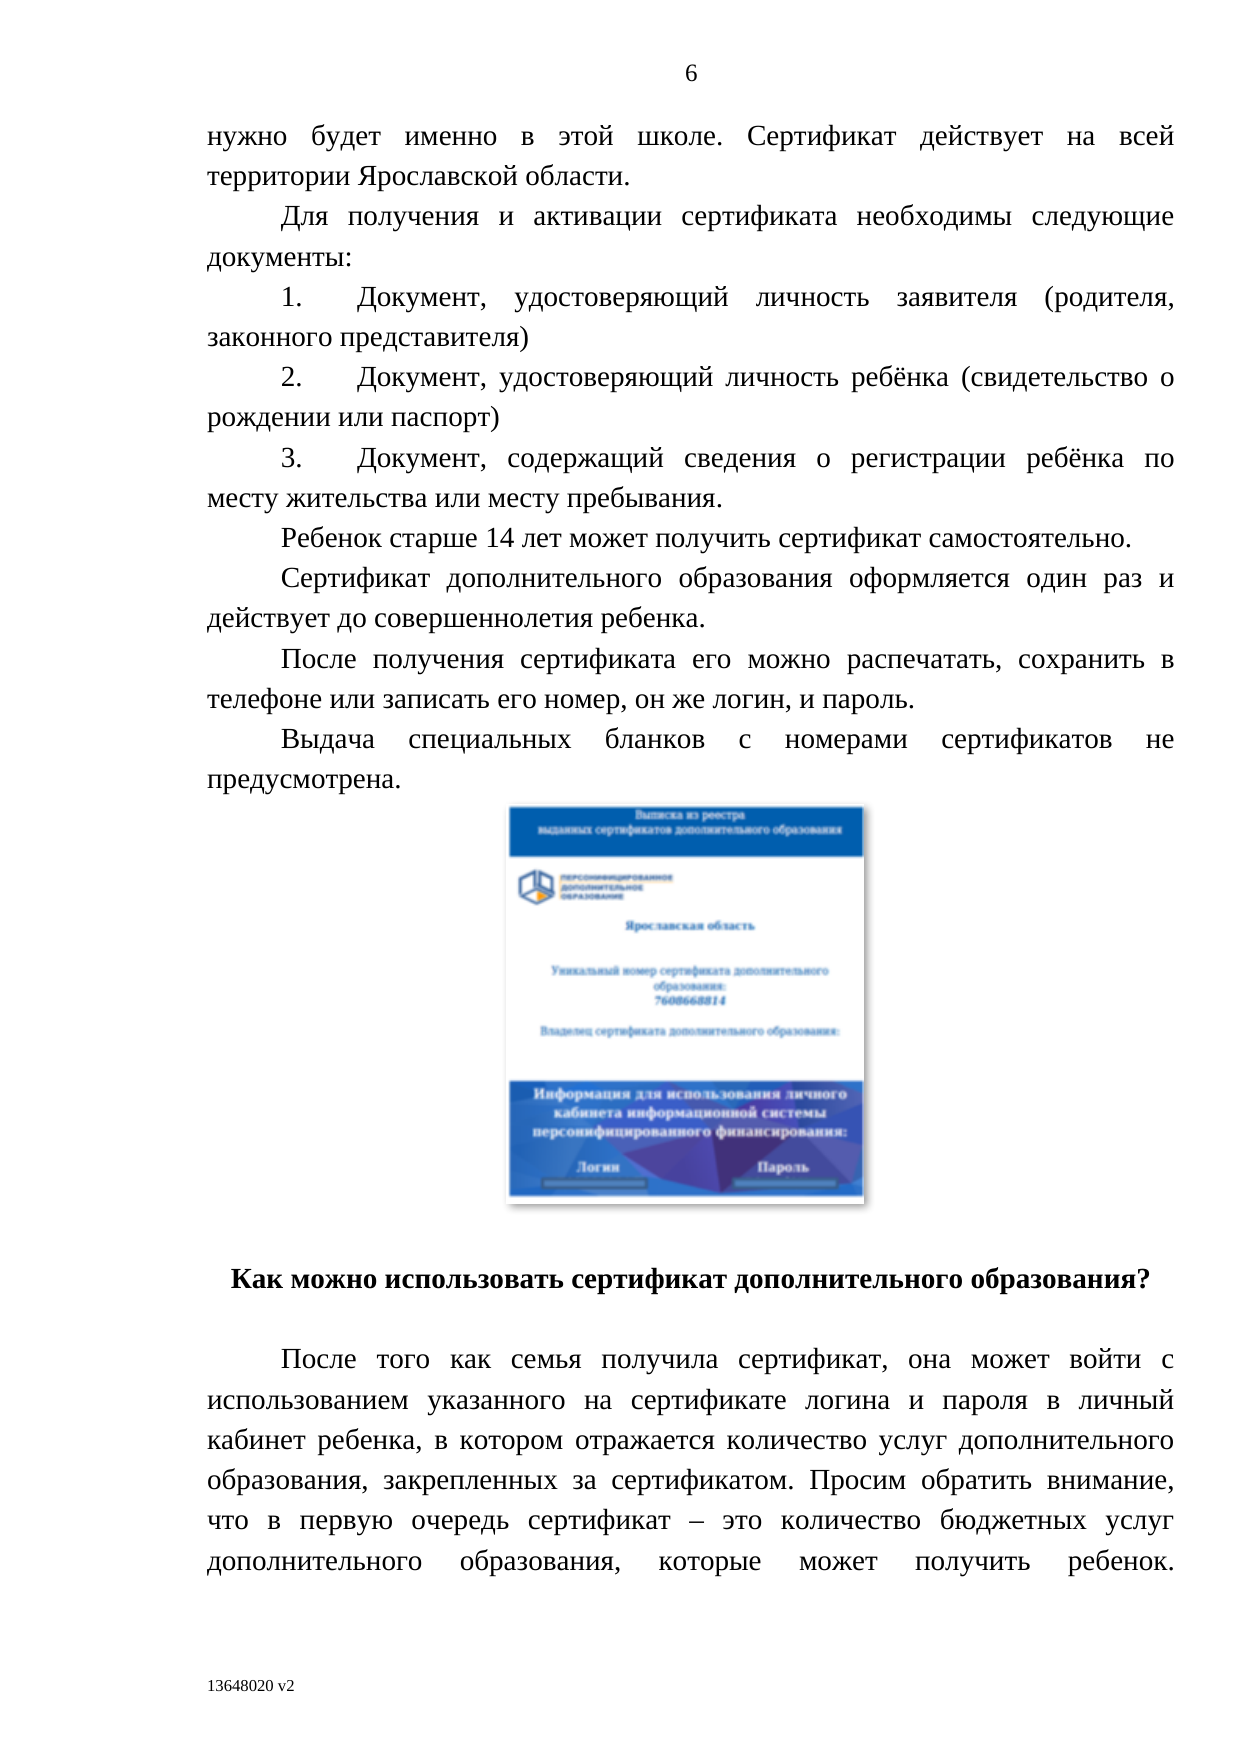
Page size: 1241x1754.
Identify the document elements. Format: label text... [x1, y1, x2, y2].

text 3. Документ, содержащий сведения о регистрации ребёнка по месту жительства или месту пребывания. [207, 440, 1175, 513]
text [207, 118, 1175, 192]
text Сертификат дополнительного образования оформляется один раз и действует до совершеннолетия ребенка. [207, 560, 1175, 634]
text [207, 1342, 1175, 1576]
text 1. Документ, удостоверяющий личность заявителя (родителя, законного представителя) [207, 279, 1175, 353]
text 2. Документ, удостоверяющий личность ребёнка (свидетельство о рождении или паспорт) [207, 359, 1175, 433]
text Ребенок старше 14 лет может получить сертификат самостоятельно. [207, 520, 1175, 554]
text Выдача специальных бланков с номерами сертификатов не предусмотрена. [207, 721, 1175, 795]
text После получения сертификата его можно распечатать, сохранить в телефоне или записать его номер, он же логин, и пароль. [207, 641, 1175, 714]
text Как можно использовать сертификат дополнительного образования? [207, 1261, 1175, 1295]
picture [506, 804, 864, 1204]
text Для получения и активации сертификата необходимы следующие документы: [207, 198, 1175, 272]
